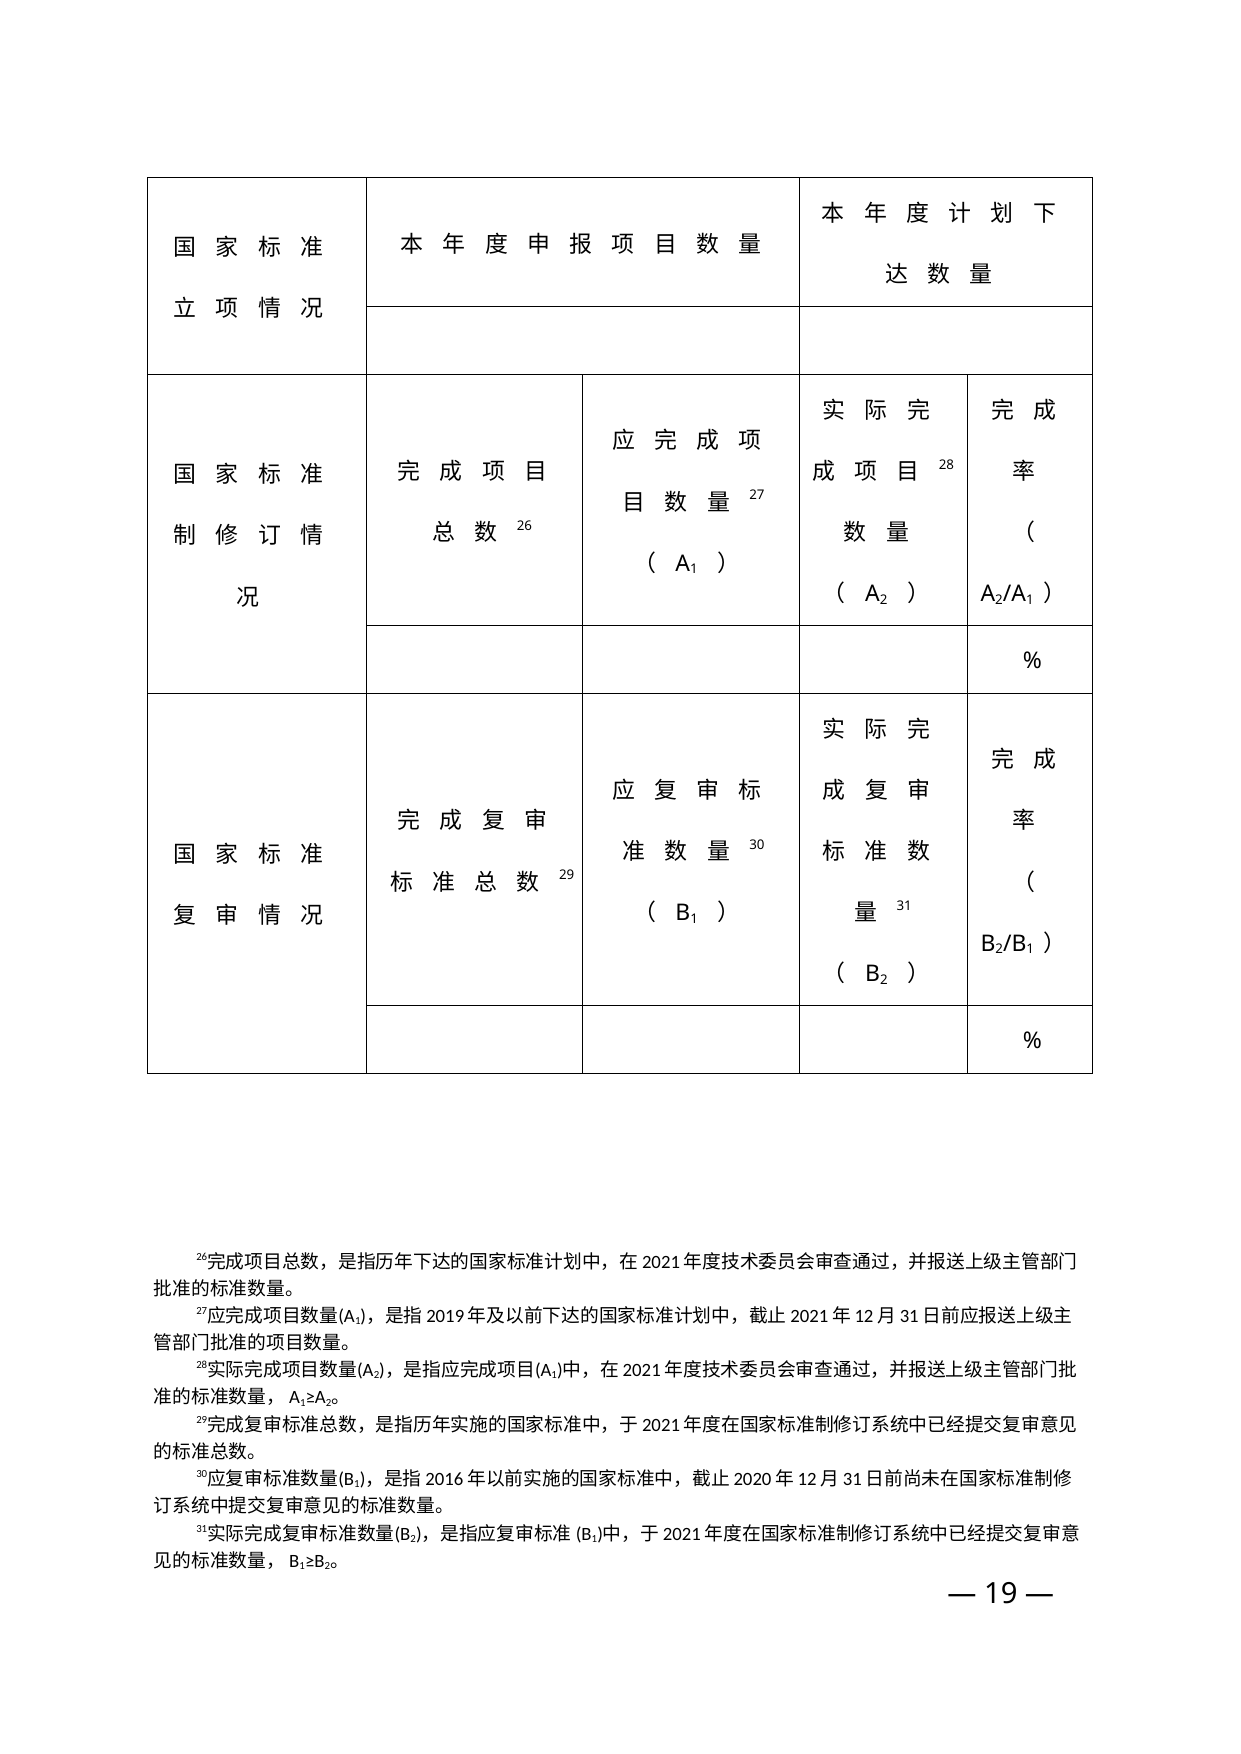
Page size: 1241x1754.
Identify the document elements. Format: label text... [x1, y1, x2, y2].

table_cell [583, 1006, 799, 1073]
table_cell 完成率（B2/B1） [968, 694, 1092, 1005]
table_cell 本年度计划下达数量 [800, 178, 1092, 306]
table_cell 完成率（A2/A1） [968, 375, 1092, 625]
table_cell [367, 307, 799, 374]
table_cell 完成项目总数 [367, 375, 582, 625]
table_cell 国家标准复审情况 [148, 694, 366, 1073]
table_cell 本年度申报项目数量 [367, 178, 799, 306]
table_cell 应复审标准数量（B1） [583, 694, 799, 1005]
table_cell % [968, 1006, 1092, 1073]
table_cell 国家标准制修订情况 [148, 375, 366, 693]
table_cell [800, 626, 967, 693]
table_cell 国家标准立项情况 [148, 178, 366, 374]
table_cell [800, 1006, 967, 1073]
table_cell [367, 1006, 582, 1073]
table_cell 实际完成项目数量（A2） [800, 375, 967, 625]
table_cell [367, 626, 582, 693]
table_cell % [968, 626, 1092, 693]
table_cell 实际完成复审 标准数量（B2） [800, 694, 967, 1005]
table_cell [583, 626, 799, 693]
table_cell [800, 307, 1092, 374]
table_cell 完成复审标准总数 [367, 694, 582, 1005]
table_cell 应完成项目数量（A1） [583, 375, 799, 625]
